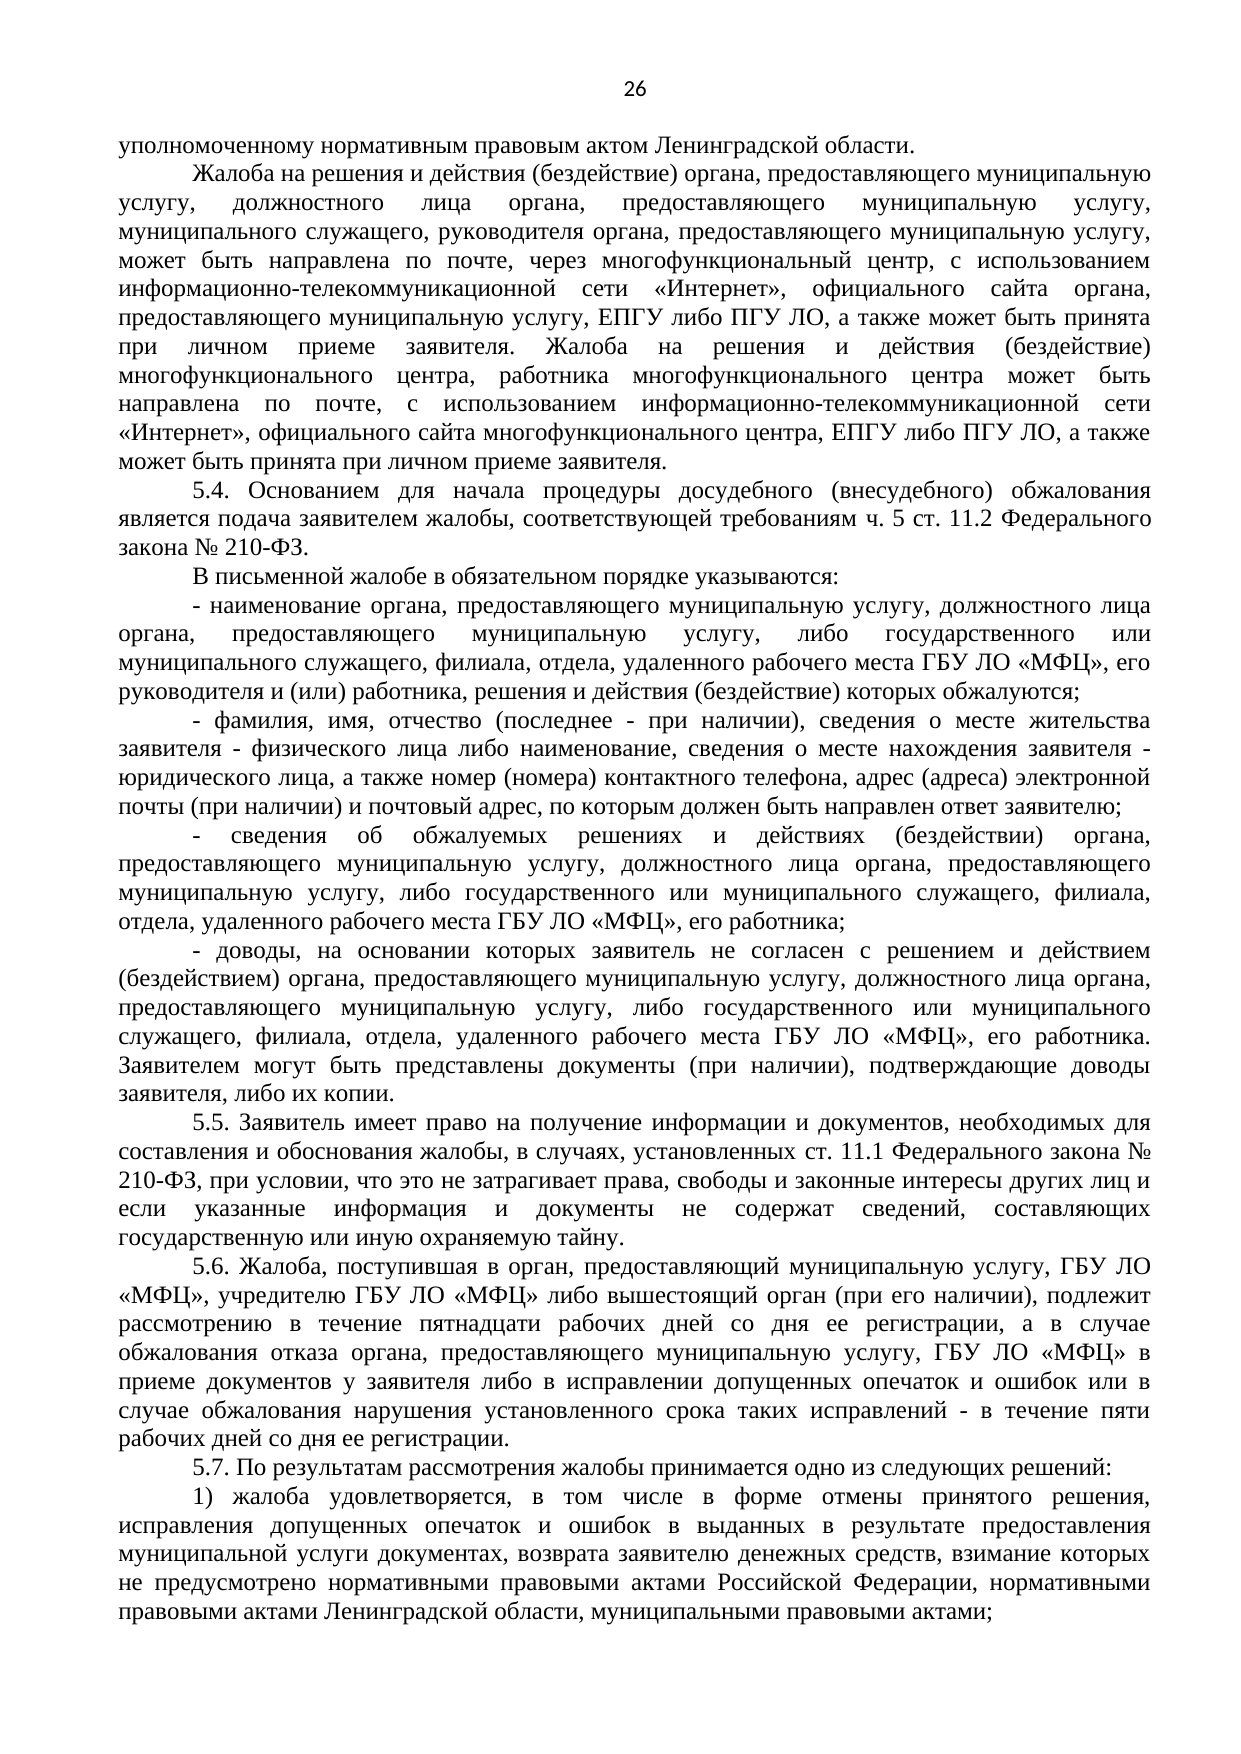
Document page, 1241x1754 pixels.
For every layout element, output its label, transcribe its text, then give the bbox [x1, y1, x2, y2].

text 5.5. Заявитель имеет право на получение информации и документов, необходимых для составления и обоснования жалобы, в случаях, установленных ст. 11.1 Федерального закона № 210-ФЗ, при условии, что это не затрагивает права, свободы и законные интересы других лиц и если указанные информация и документы не содержат сведений, составляющих государственную или иную охраняемую тайну. [118, 1107, 1152, 1251]
text 1) жалоба удовлетворяется, в том числе в форме отмены принятого решения, исправления допущенных опечаток и ошибок в выданных в результате предоставления муниципальной услуги документах, возврата заявителю денежных средств, взимание которых не предусмотрено нормативными правовыми актами Российской Федерации, нормативными правовыми актами Ленинградской области, муниципальными правовыми актами; [118, 1481, 1152, 1625]
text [118, 130, 1152, 158]
text 5.6. Жалоба, поступившая в орган, предоставляющий муниципальную услугу, ГБУ ЛО «МФЦ», учредителю ГБУ ЛО «МФЦ» либо вышестоящий орган (при его наличии), подлежит рассмотрению в течение пятнадцати рабочих дней со дня ее регистрации, а в случае обжалования отказа органа, предоставляющего муниципальную услугу, ГБУ ЛО «МФЦ» в приеме документов у заявителя либо в исправлении допущенных опечаток и ошибок или в случае обжалования нарушения установленного срока таких исправлений - в течение пяти рабочих дней со дня ее регистрации. [118, 1251, 1152, 1452]
text 5.4. Основанием для начала процедуры досудебного (внесудебного) обжалования является подача заявителем жалобы, соответствующей требованиям ч. 5 ст. 11.2 Федерального закона № 210-ФЗ. [118, 475, 1152, 561]
text Жалоба на решения и действия (бездействие) органа, предоставляющего муниципальную услугу, должностного лица органа, предоставляющего муниципальную услугу, муниципального служащего, руководителя органа, предоставляющего муниципальную услугу, может быть направлена по почте, через многофункциональный центр, с использованием информационно-телекоммуникационной сети «Интернет», официального сайта органа, предоставляющего муниципальную услугу, ЕПГУ либо ПГУ ЛО, а также может быть принята при личном приеме заявителя. Жалоба на решения и действия (бездействие) многофункционального центра, работника многофункционального центра может быть направлена по почте, с использованием информационно-телекоммуникационной сети «Интернет», официального сайта многофункционального центра, ЕПГУ либо ПГУ ЛО, а также может быть принята при личном приеме заявителя. [118, 158, 1152, 475]
text - доводы, на основании которых заявитель не согласен с решением и действием (бездействием) органа, предоставляющего муниципальную услугу, должностного лица органа, предоставляющего муниципальную услугу, либо государственного или муниципального служащего, филиала, отдела, удаленного рабочего места ГБУ ЛО «МФЦ», его работника. Заявителем могут быть представлены документы (при наличии), подтверждающие доводы заявителя, либо их копии. [118, 935, 1152, 1107]
text - фамилия, имя, отчество (последнее - при наличии), сведения о месте жительства заявителя - физического лица либо наименование, сведения о месте нахождения заявителя - юридического лица, а также номер (номера) контактного телефона, адрес (адреса) электронной почты (при наличии) и почтовый адрес, по которым должен быть направлен ответ заявителю; [118, 705, 1152, 820]
text 5.7. По результатам рассмотрения жалобы принимается одно из следующих решений: [118, 1452, 1152, 1481]
text - наименование органа, предоставляющего муниципальную услугу, должностного лица органа, предоставляющего муниципальную услугу, либо государственного или муниципального служащего, филиала, отдела, удаленного рабочего места ГБУ ЛО «МФЦ», его руководителя и (или) работника, решения и действия (бездействие) которых обжалуются; [118, 590, 1152, 705]
text В письменной жалобе в обязательном порядке указываются: [118, 561, 1152, 590]
text - сведения об обжалуемых решениях и действиях (бездействии) органа, предоставляющего муниципальную услугу, должностного лица органа, предоставляющего муниципальную услугу, либо государственного или муниципального служащего, филиала, отдела, удаленного рабочего места ГБУ ЛО «МФЦ», его работника; [118, 820, 1152, 935]
